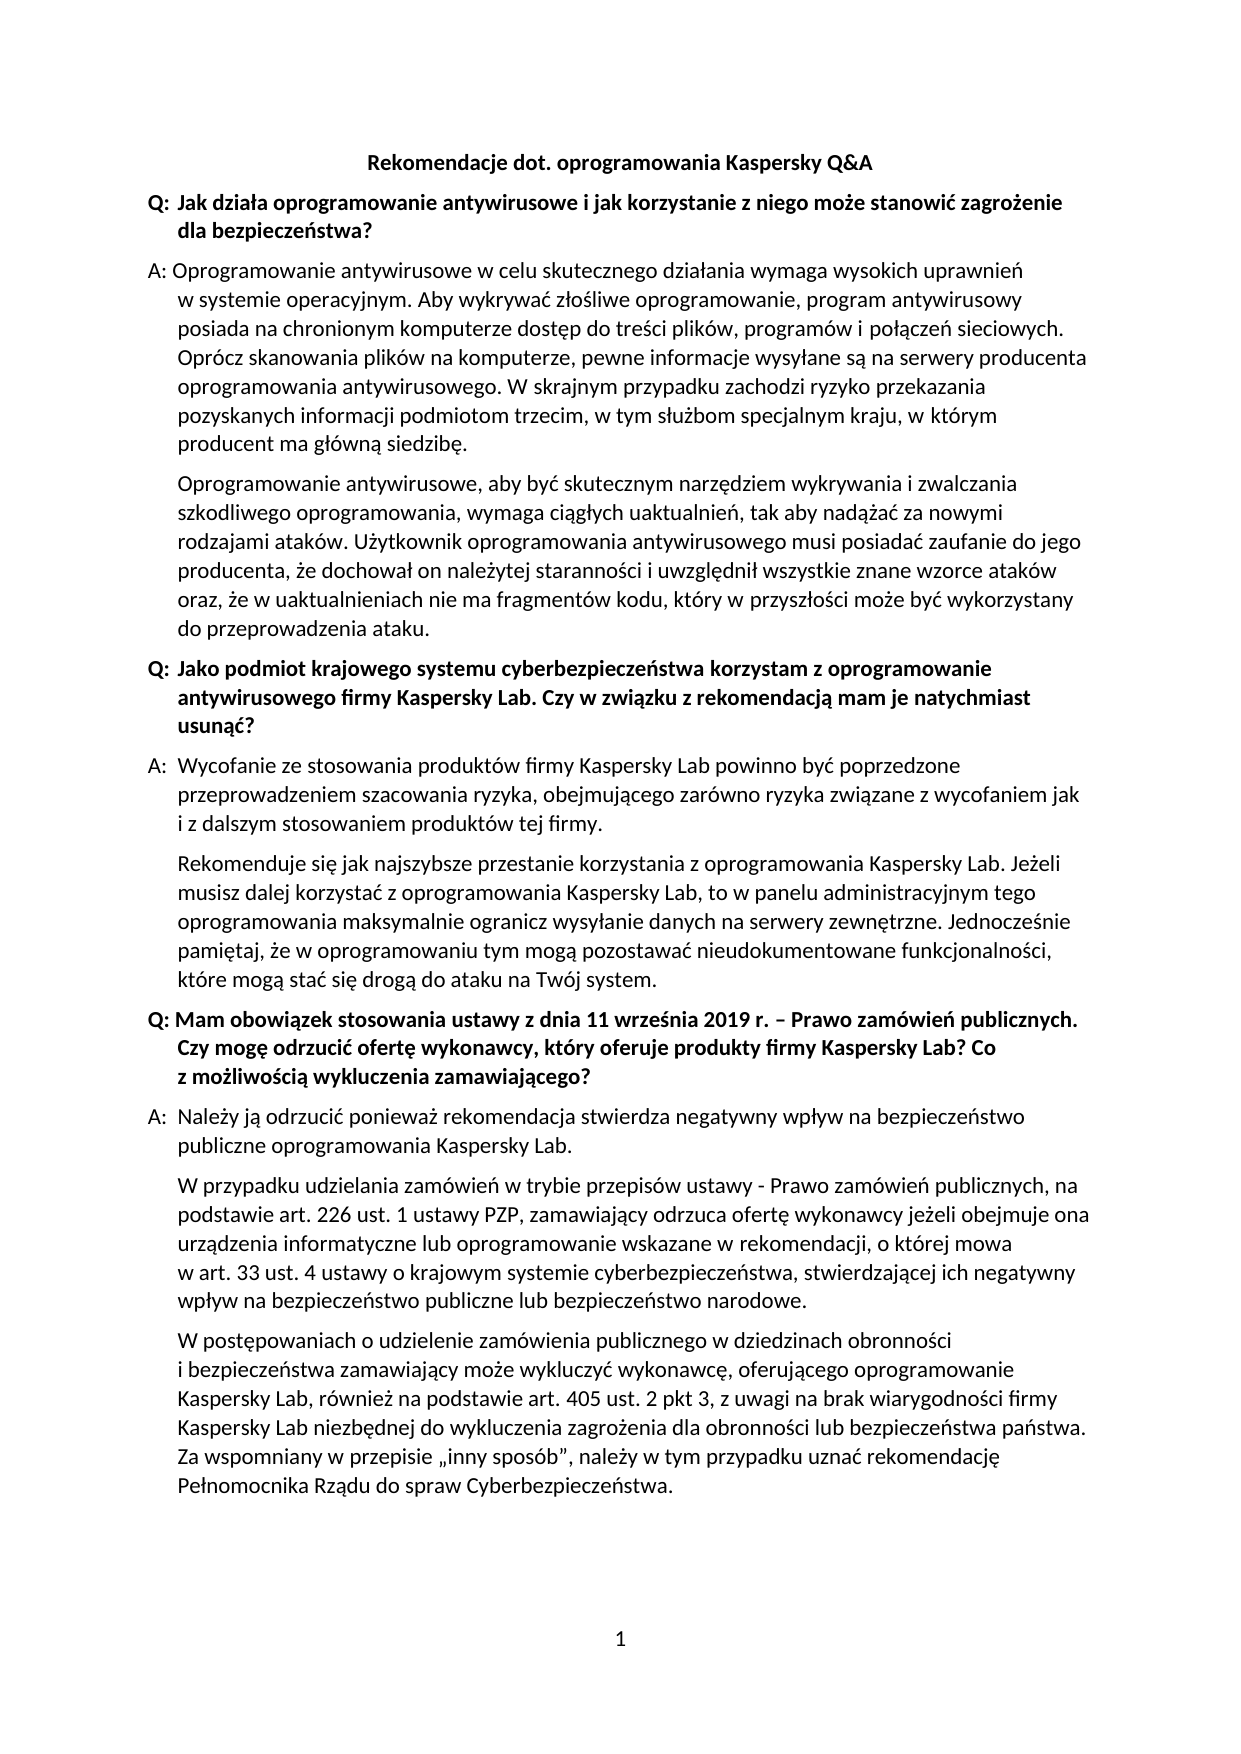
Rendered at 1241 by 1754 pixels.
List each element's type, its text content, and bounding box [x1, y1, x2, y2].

text W postępowaniach o udzielenie zamówienia publicznego w dziedzinach obronności i bezpieczeństwa zamawiający może wykluczyć wykonawcę, oferującego oprogramowanie Kaspersky Lab, również na podstawie art. 405 ust. 2 pkt 3, z uwagi na brak wiarygodności firmy Kaspersky Lab niezbędnej do wykluczenia zagrożenia dla obronności lub bezpieczeństwa państwa. Za wspomniany w przepisie „inny sposób”, należy w tym przypadku uznać rekomendację Pełnomocnika Rządu do spraw Cyberbezpieczeństwa. [177, 1327, 1093, 1499]
text Q: Mam obowiązek stosowania ustawy z dnia 11 września 2019 r. – Prawo zamówień publicznych. Czy mogę odrzucić ofertę wykonawcy, który oferuje produkty firmy Kaspersky Lab? Co z możliwością wykluczenia zamawiającego? [148, 1005, 1093, 1090]
text A: Wycofanie ze stosowania produktów firmy Kaspersky Lab powinno być poprzedzone przeprowadzeniem szacowania ryzyka, obejmującego zarówno ryzyka związane z wycofaniem jak i z dalszym stosowaniem produktów tej firmy. [148, 752, 1093, 837]
text W przypadku udzielania zamówień w trybie przepisów ustawy - Prawo zamówień publicznych, na podstawie art. 226 ust. 1 ustawy PZP, zamawiający odrzuca ofertę wykonawcy jeżeli obejmuje ona urządzenia informatyczne lub oprogramowanie wskazane w rekomendacji, o której mowa w art. 33 ust. 4 ustawy o krajowym systemie cyberbezpieczeństwa, stwierdzającej ich negatywny wpływ na bezpieczeństwo publiczne lub bezpieczeństwo narodowe. [177, 1171, 1093, 1315]
text A: Należy ją odrzucić ponieważ rekomendacja stwierdza negatywny wpływ na bezpieczeństwo publiczne oprogramowania Kaspersky Lab. [148, 1102, 1093, 1159]
text Rekomenduje się jak najszybsze przestanie korzystania z oprogramowania Kaspersky Lab. Jeżeli musisz dalej korzystać z oprogramowania Kaspersky Lab, to w panelu administracyjnym tego oprogramowania maksymalnie ogranicz wysyłanie danych na serwery zewnętrzne. Jednocześnie pamiętaj, że w oprogramowaniu tym mogą pozostawać nieudokumentowane funkcjonalności, które mogą stać się drogą do ataku na Twój system. [177, 849, 1093, 993]
text Q: Jak działa oprogramowanie antywirusowe i jak korzystanie z niego może stanowić zagrożenie dla bezpieczeństwa? [148, 188, 1093, 244]
text Oprogramowanie antywirusowe, aby być skutecznym narzędziem wykrywania i zwalczania szkodliwego oprogramowania, wymaga ciągłych uaktualnień, tak aby nadążać za nowymi rodzajami ataków. Użytkownik oprogramowania antywirusowego musi posiadać zaufanie do jego producenta, że dochował on należytej staranności i uwzględnił wszystkie znane wzorce ataków oraz, że w uaktualnieniach nie ma fragmentów kodu, który w przyszłości może być wykorzystany do przeprowadzenia ataku. [177, 469, 1093, 642]
text A: Oprogramowanie antywirusowe w celu skutecznego działania wymaga wysokich uprawnień w systemie operacyjnym. Aby wykrywać złośliwe oprogramowanie, program antywirusowy posiada na chronionym komputerze dostęp do treści plików, programów i połączeń sieciowych. Oprócz skanowania plików na komputerze, pewne informacje wysyłane są na serwery producenta oprogramowania antywirusowego. W skrajnym przypadku zachodzi ryzyko przekazania pozyskanych informacji podmiotom trzecim, w tym służbom specjalnym kraju, w którym producent ma główną siedzibę. [148, 256, 1093, 458]
text Q: Jako podmiot krajowego systemu cyberbezpieczeństwa korzystam z oprogramowanie antywirusowego firmy Kaspersky Lab. Czy w związku z rekomendacją mam je natychmiast usunąć? [148, 654, 1093, 739]
text Rekomendacje dot. oprogramowania Kaspersky Q&A [148, 148, 1093, 176]
